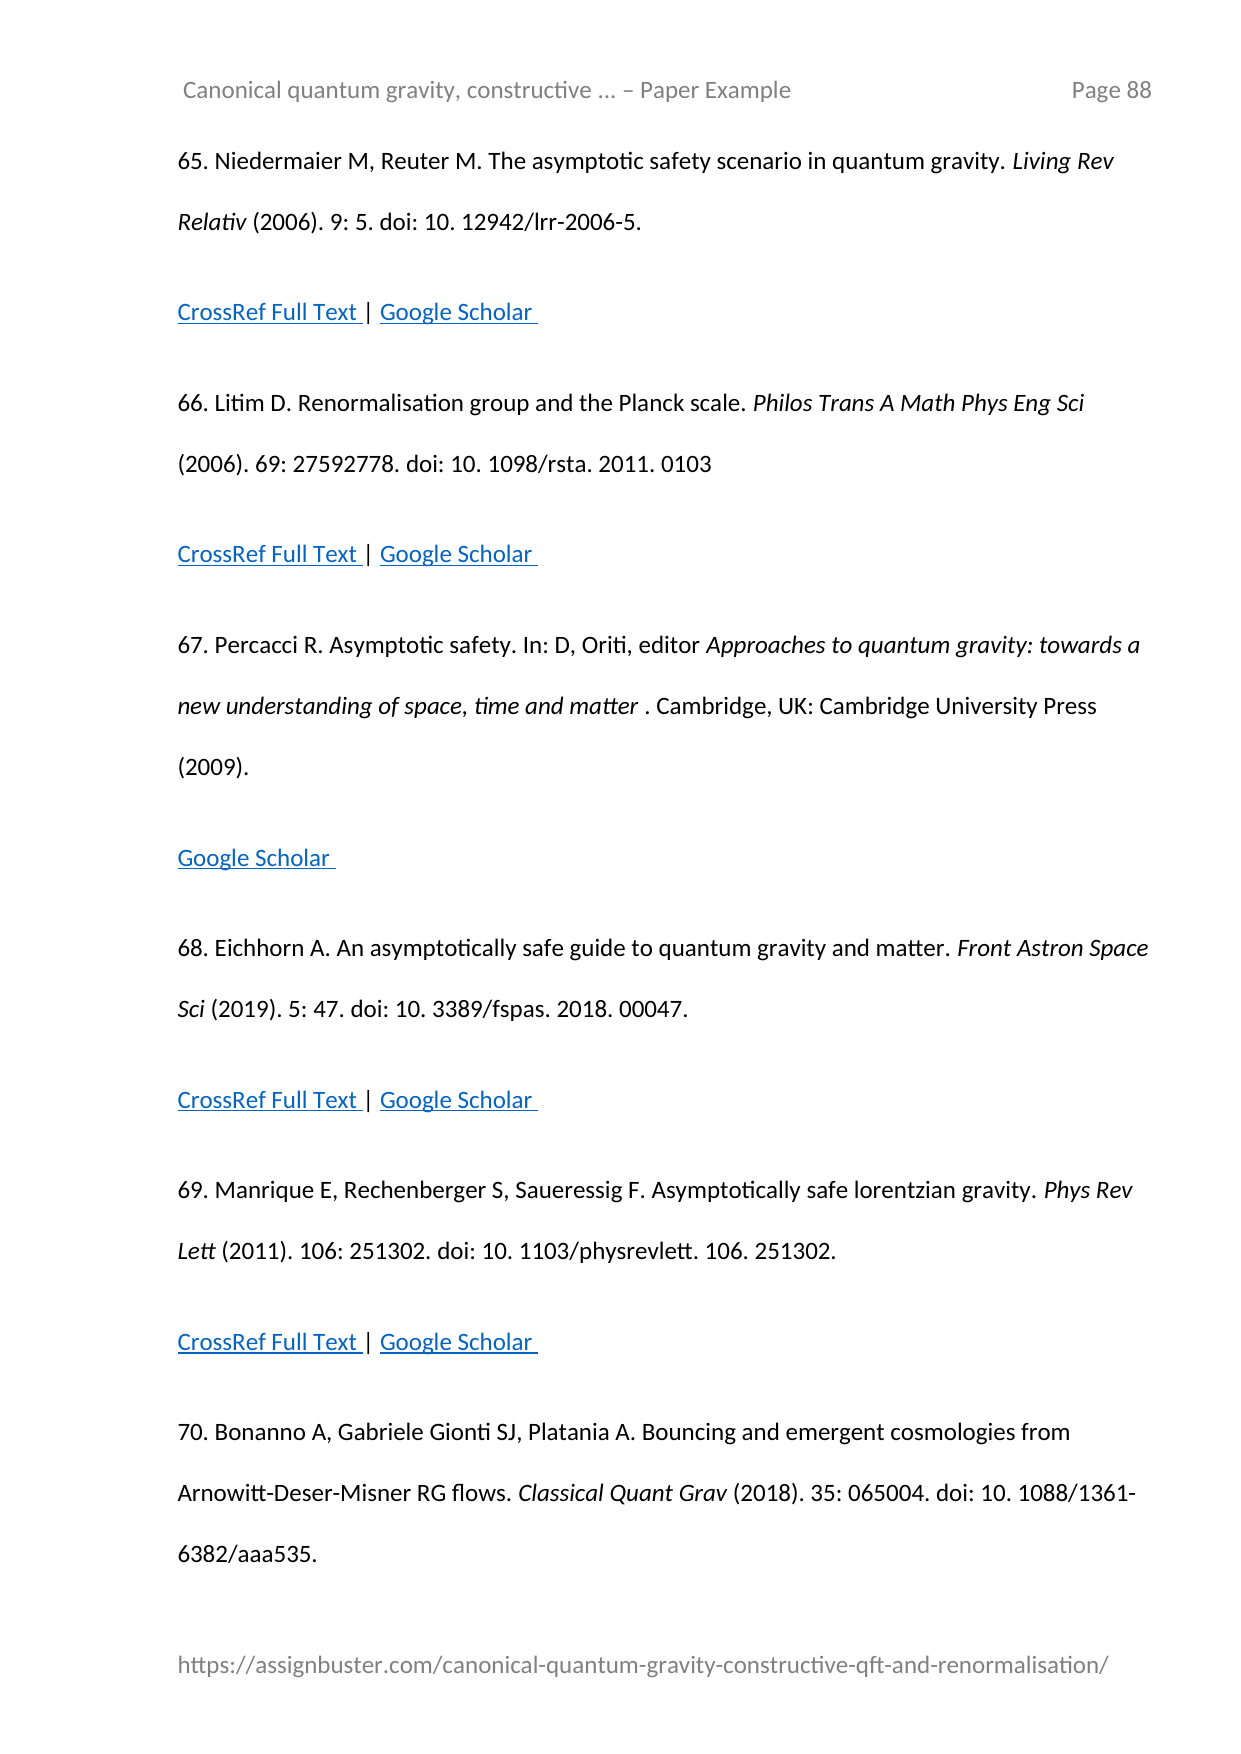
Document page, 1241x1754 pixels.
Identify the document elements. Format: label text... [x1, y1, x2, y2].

text Google Scholar [177, 842, 1152, 872]
text 68. Eichhorn A. An asymptotically safe guide to quantum gravity and matter. Front Astron Space Sci (2019). 5: 47. doi: 10. 3389/fspas. 2018. 00047. [177, 932, 1152, 1024]
text CrossRef Full Text | Google Scholar [177, 297, 1152, 327]
text 65. Niedermaier M, Reuter M. The asymptotic safety scenario in quantum gravity. Living Rev Relativ (2006). 9: 5. doi: 10. 12942/lrr-2006-5. [177, 145, 1152, 237]
text 67. Percacci R. Asymptotic safety. In: D, Oriti, editor Approaches to quantum gravity: towards a new understanding of space, time and matter . Cambridge, UK: Cambridge University Press (2009). [177, 629, 1152, 782]
text CrossRef Full Text | Google Scholar [177, 1084, 1152, 1114]
text 66. Litim D. Renormalisation group and the Planck scale. Philos Trans A Math Phys Eng Sci (2006). 69: 27592778. doi: 10. 1098/rsta. 2011. 0103 [177, 387, 1152, 479]
text CrossRef Full Text | Google Scholar [177, 539, 1152, 569]
text 69. Manrique E, Rechenberger S, Saueressig F. Asymptotically safe lorentzian gravity. Phys Rev Lett (2011). 106: 251302. doi: 10. 1103/physrevlett. 106. 251302. [177, 1174, 1152, 1266]
text 70. Bonanno A, Gabriele Gionti SJ, Platania A. Bouncing and emergent cosmologies from Arnowitt-Deser-Misner RG flows. Classical Quant Grav (2018). 35: 065004. doi: 10. 1088/1361-6382/aaa535. [177, 1416, 1152, 1569]
text CrossRef Full Text | Google Scholar [177, 1326, 1152, 1356]
